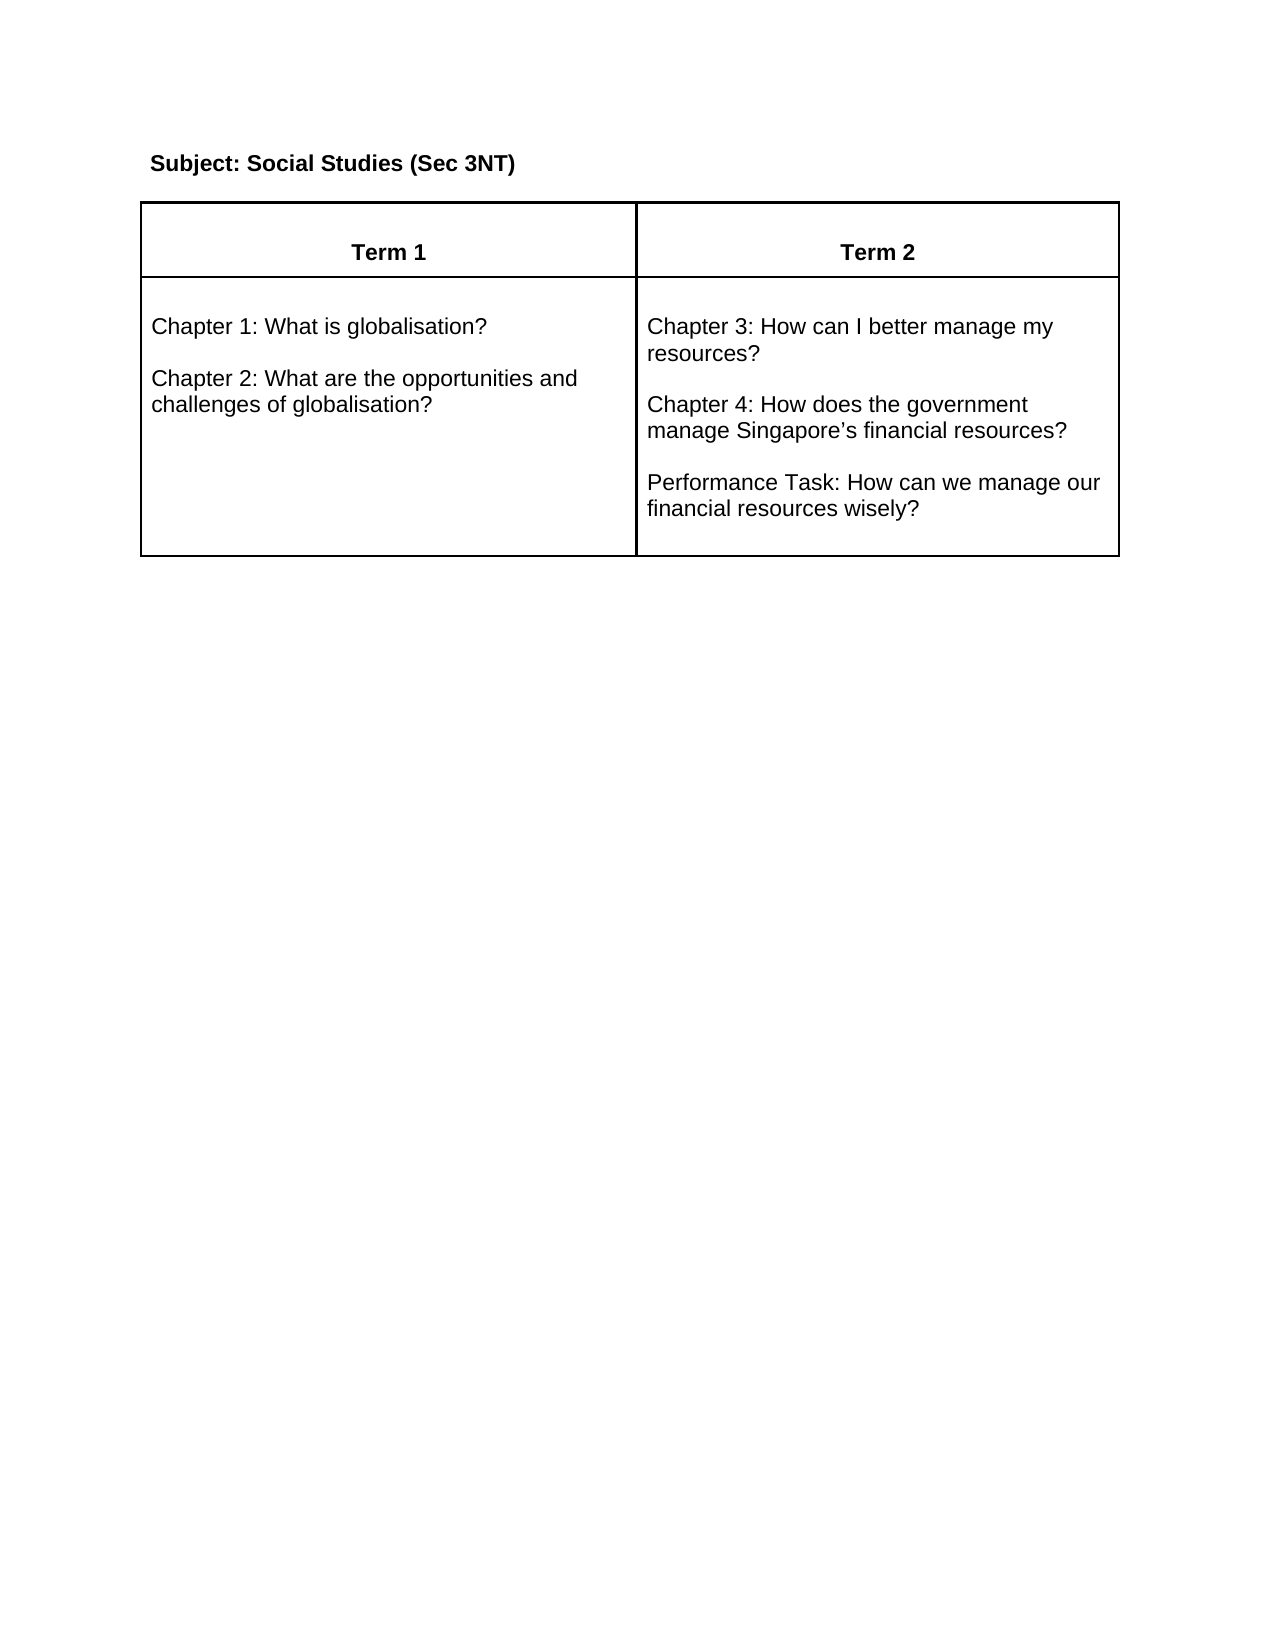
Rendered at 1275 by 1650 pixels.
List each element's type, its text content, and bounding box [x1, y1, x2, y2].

text Subject: Social Studies (Sec 3NT) [150, 150, 1125, 176]
table_cell Chapter 1: What is globalisation? Chapter 2: What are the opportunities and challenges of globalisation? [142, 278, 635, 555]
table_header Term 2 [638, 204, 1118, 276]
table_header Term 1 [142, 204, 635, 276]
table_cell Chapter 3: How can I better manage my resources? Chapter 4: How does the government manage Singapore’s financial resources? Performance Task: How can we manage our financial resources wisely? [638, 278, 1118, 555]
